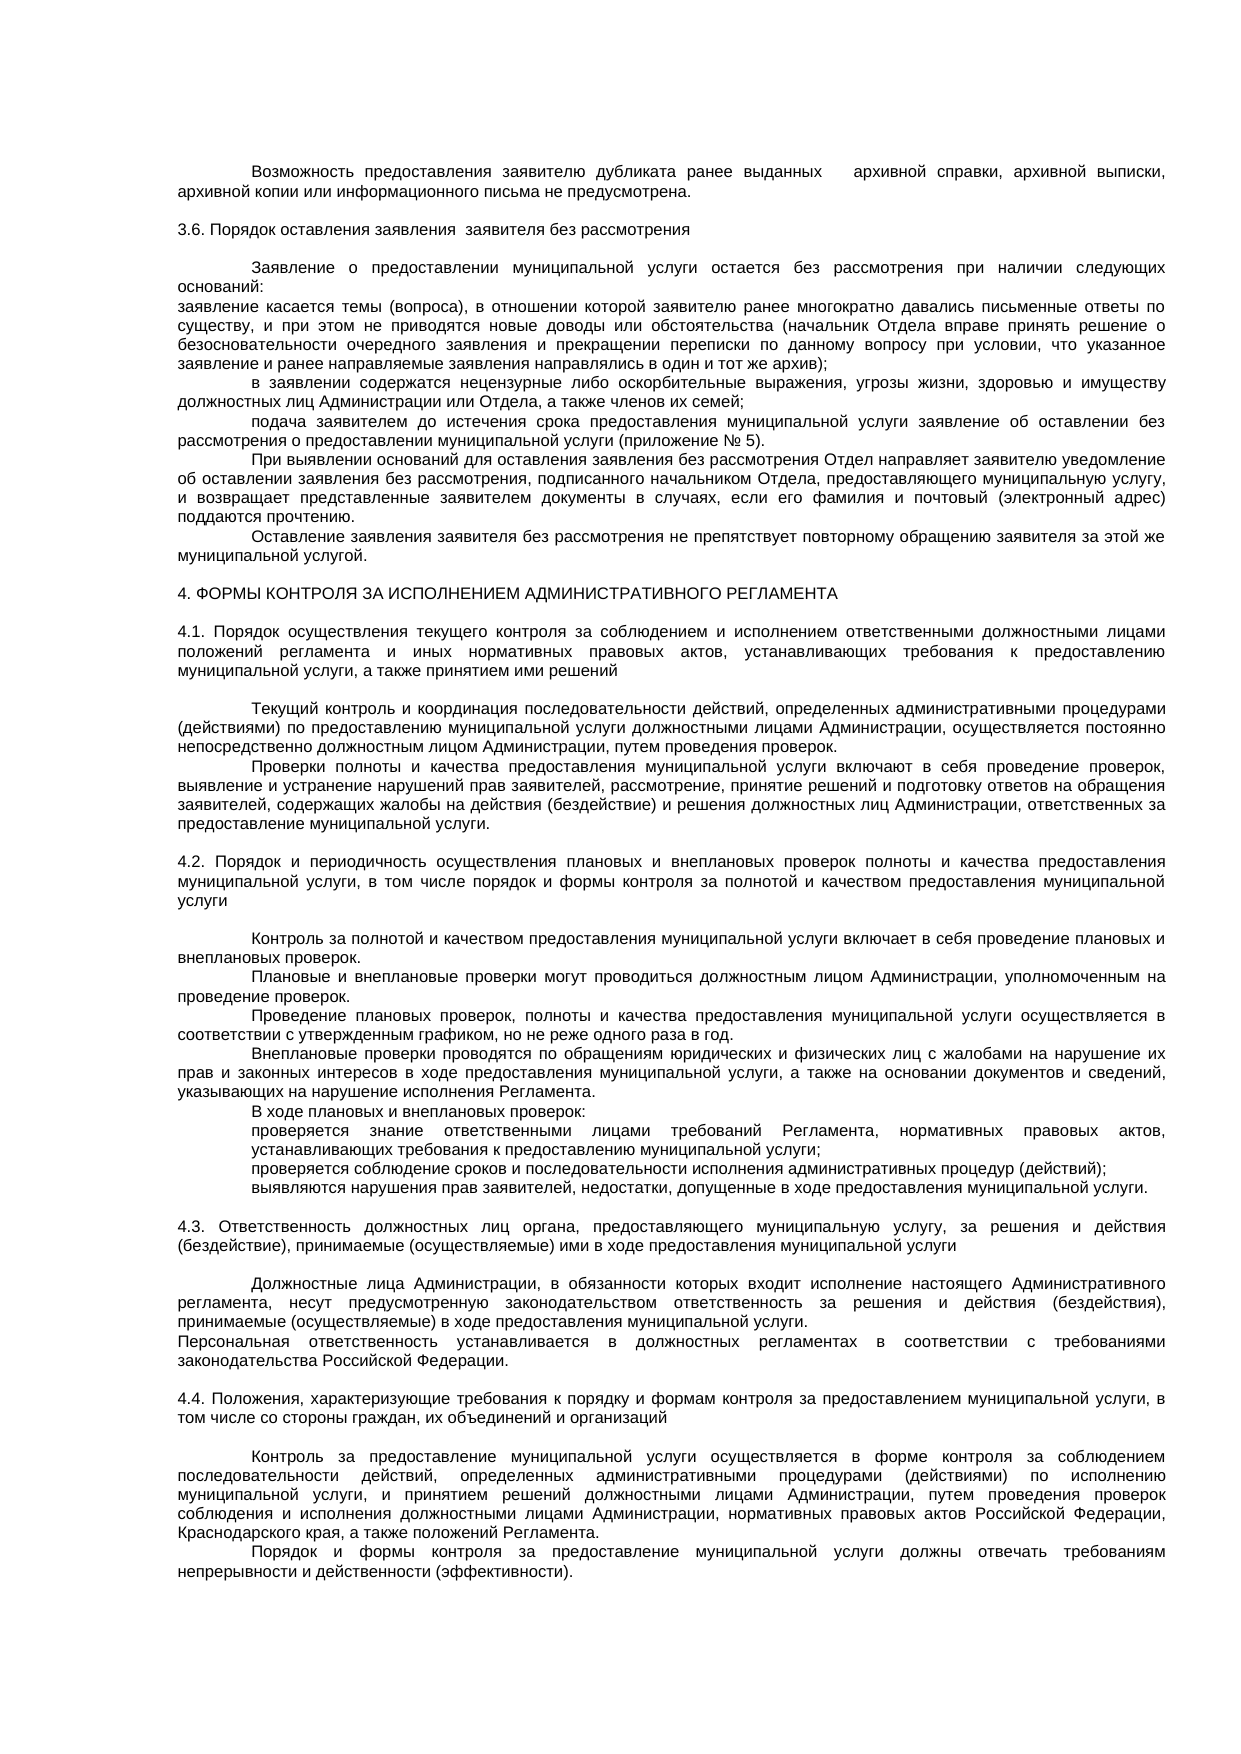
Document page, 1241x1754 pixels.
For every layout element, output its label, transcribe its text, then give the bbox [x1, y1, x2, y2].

text 4.1. Порядок осуществления текущего контроля за соблюдением и исполнением ответственными должностными лицами положений регламента и иных нормативных правовых актов, устанавливающих требования к предоставлению муниципальной услуги, а также принятием ими решений [177, 622, 1166, 680]
text Внеплановые проверки проводятся по обращениям юридических и физических лиц с жалобами на нарушение их прав и законных интересов в ходе предоставления муниципальной услуги, а также на основании документов и сведений, указывающих на нарушение исполнения Регламента. [177, 1044, 1166, 1101]
text 4.2. Порядок и периодичность осуществления плановых и внеплановых проверок полноты и качества предоставления муниципальной услуги, в том числе порядок и формы контроля за полнотой и качеством предоставления муниципальной услуги [177, 852, 1166, 910]
text Проверки полноты и качества предоставления муниципальной услуги включают в себя проведение проверок, выявление и устранение нарушений прав заявителей, рассмотрение, принятие решений и подготовку ответов на обращения заявителей, содержащих жалобы на действия (бездействие) и решения должностных лиц Администрации, ответственных за предоставление муниципальной услуги. [177, 756, 1166, 833]
text заявление касается темы (вопроса), в отношении которой заявителю ранее многократно давались письменные ответы по существу, и при этом не приводятся новые доводы или обстоятельства (начальник Отдела вправе принять решение о безосновательности очередного заявления и прекращении переписки по данному вопросу при условии, что указанное заявление и ранее направляемые заявления направлялись в один и тот же архив); [177, 296, 1166, 373]
text В ходе плановых и внеплановых проверок: [177, 1101, 1166, 1121]
text подача заявителем до истечения срока предоставления муниципальной услуги заявление об оставлении без рассмотрения о предоставлении муниципальной услуги (приложение № 5). [177, 411, 1166, 450]
text Проведение плановых проверок, полноты и качества предоставления муниципальной услуги осуществляется в соответствии с утвержденным графиком, но не реже одного раза в год. [177, 1006, 1166, 1044]
text Возможность предоставления заявителю дубликата ранее выданных архивной справки, архивной выписки, архивной копии или информационного письма не предусмотрена. [177, 162, 1166, 201]
text При выявлении оснований для оставления заявления без рассмотрения Отдел направляет заявителю уведомление об оставлении заявления без рассмотрения, подписанного начальником Отдела, предоставляющего муниципальную услугу, и возвращает представленные заявителем документы в случаях, если его фамилия и почтовый (электронный адрес) поддаются прочтению. [177, 450, 1166, 526]
text Заявление о предоставлении муниципальной услуги остается без рассмотрения при наличии следующих оснований: [177, 258, 1166, 296]
text Порядок и формы контроля за предоставление муниципальной услуги должны отвечать требованиям непрерывности и действенности (эффективности). [177, 1542, 1166, 1581]
text 4.4. Положения, характеризующие требования к порядку и формам контроля за предоставлением муниципальной услуги, в том числе со стороны граждан, их объединений и организаций [177, 1389, 1166, 1427]
text Оставление заявления заявителя без рассмотрения не препятствует повторному обращению заявителя за этой же муниципальной услугой. [177, 526, 1166, 565]
text 4.3. Ответственность должностных лиц органа, предоставляющего муниципальную услугу, за решения и действия (бездействие), принимаемые (осуществляемые) ими в ходе предоставления муниципальной услуги [177, 1216, 1166, 1255]
text Текущий контроль и координация последовательности действий, определенных административными процедурами (действиями) по предоставлению муниципальной услуги должностными лицами Администрации, осуществляется постоянно непосредственно должностным лицом Администрации, путем проведения проверок. [177, 699, 1166, 756]
text 4. ФОРМЫ КОНТРОЛЯ ЗА ИСПОЛНЕНИЕМ АДМИНИСТРАТИВНОГО РЕГЛАМЕНТА [177, 584, 1166, 603]
text Персональная ответственность устанавливается в должностных регламентах в соответствии с требованиями законодательства Российской Федерации. [177, 1331, 1166, 1370]
text в заявлении содержатся нецензурные либо оскорбительные выражения, угрозы жизни, здоровью и имуществу должностных лиц Администрации или Отдела, а также членов их семей; [177, 373, 1166, 411]
text Контроль за полнотой и качеством предоставления муниципальной услуги включает в себя проведение плановых и внеплановых проверок. [177, 929, 1166, 967]
text Плановые и внеплановые проверки могут проводиться должностным лицом Администрации, уполномоченным на проведение проверок. [177, 967, 1166, 1006]
text проверяется знание ответственными лицами требований Регламента, нормативных правовых актов, устанавливающих требования к предоставлению муниципальной услуги; [251, 1121, 1166, 1159]
text Должностные лица Администрации, в обязанности которых входит исполнение настоящего Административного регламента, несут предусмотренную законодательством ответственность за решения и действия (бездействия), принимаемые (осуществляемые) в ходе предоставления муниципальной услуги. [177, 1274, 1166, 1331]
text Контроль за предоставление муниципальной услуги осуществляется в форме контроля за соблюдением последовательности действий, определенных административными процедурами (действиями) по исполнению муниципальной услуги, и принятием решений должностными лицами Администрации, путем проведения проверок соблюдения и исполнения должностными лицами Администрации, нормативных правовых актов Российской Федерации, Краснодарского края, а также положений Регламента. [177, 1446, 1166, 1542]
text выявляются нарушения прав заявителей, недостатки, допущенные в ходе предоставления муниципальной услуги. [177, 1178, 1166, 1197]
text 3.6. Порядок оставления заявления заявителя без рассмотрения [177, 220, 1166, 239]
text проверяется соблюдение сроков и последовательности исполнения административных процедур (действий); [177, 1159, 1166, 1178]
